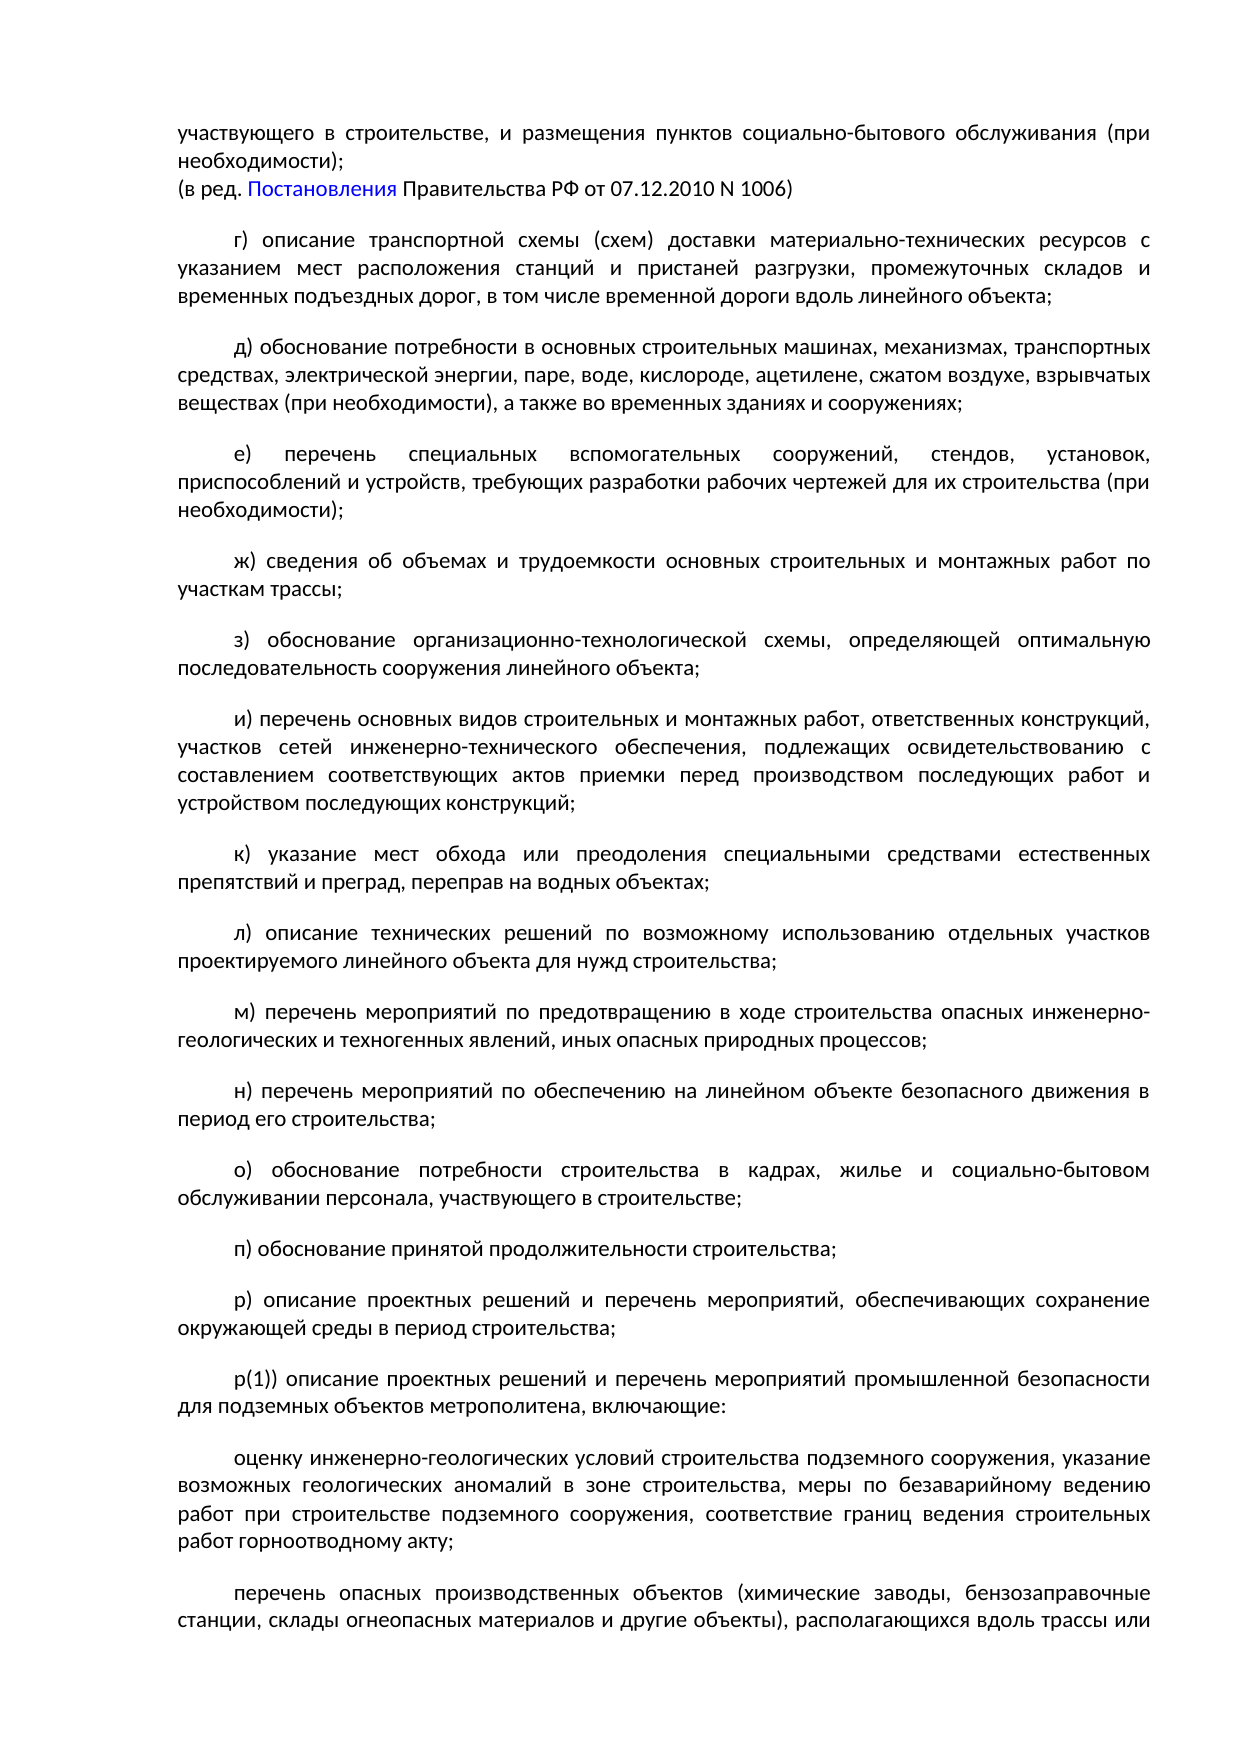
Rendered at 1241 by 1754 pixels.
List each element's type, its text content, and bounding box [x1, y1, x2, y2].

text и) перечень основных видов строительных и монтажных работ, ответственных конструкций, участков сетей инженерно-технического обеспечения, подлежащих освидетельствованию с составлением соответствующих актов приемки перед производством последующих работ и устройством последующих конструкций; [177, 704, 1152, 816]
text н) перечень мероприятий по обеспечению на линейном объекте безопасного движения в период его строительства; [177, 1076, 1152, 1132]
text р(1)) описание проектных решений и перечень мероприятий промышленной безопасности для подземных объектов метрополитена, включающие: [177, 1364, 1152, 1420]
text ж) сведения об объемах и трудоемкости основных строительных и монтажных работ по участкам трассы; [177, 546, 1152, 602]
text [177, 1578, 1152, 1634]
text р) описание проектных решений и перечень мероприятий, обеспечивающих сохранение окружающей среды в период строительства; [177, 1285, 1152, 1341]
text л) описание технических решений по возможному использованию отдельных участков проектируемого линейного объекта для нужд строительства; [177, 918, 1152, 974]
text г) описание транспортной схемы (схем) доставки материально-технических ресурсов с указанием мест расположения станций и пристаней разгрузки, промежуточных складов и временных подъездных дорог, в том числе временной дороги вдоль линейного объекта; [177, 225, 1152, 309]
text к) указание мест обхода или преодоления специальными средствами естественных препятствий и преград, переправ на водных объектах; [177, 839, 1152, 895]
text п) обоснование принятой продолжительности строительства; [177, 1234, 1152, 1262]
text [177, 118, 1152, 174]
text д) обоснование потребности в основных строительных машинах, механизмах, транспортных средствах, электрической энергии, паре, воде, кислороде, ацетилене, сжатом воздухе, взрывчатых веществах (при необходимости), а также во временных зданиях и сооружениях; [177, 332, 1152, 416]
text (в ред. Постановления Правительства РФ от 07.12.2010 N 1006) [177, 174, 1152, 202]
text з) обоснование организационно-технологической схемы, определяющей оптимальную последовательность сооружения линейного объекта; [177, 625, 1152, 681]
text оценку инженерно-геологических условий строительства подземного сооружения, указание возможных геологических аномалий в зоне строительства, меры по безаварийному ведению работ при строительстве подземного сооружения, соответствие границ ведения строительных работ горноотводному акту; [177, 1443, 1152, 1555]
text о) обоснование потребности строительства в кадрах, жилье и социально-бытовом обслуживании персонала, участвующего в строительстве; [177, 1155, 1152, 1211]
text е) перечень специальных вспомогательных сооружений, стендов, установок, приспособлений и устройств, требующих разработки рабочих чертежей для их строительства (при необходимости); [177, 439, 1152, 523]
text м) перечень мероприятий по предотвращению в ходе строительства опасных инженерно-геологических и техногенных явлений, иных опасных природных процессов; [177, 997, 1152, 1053]
